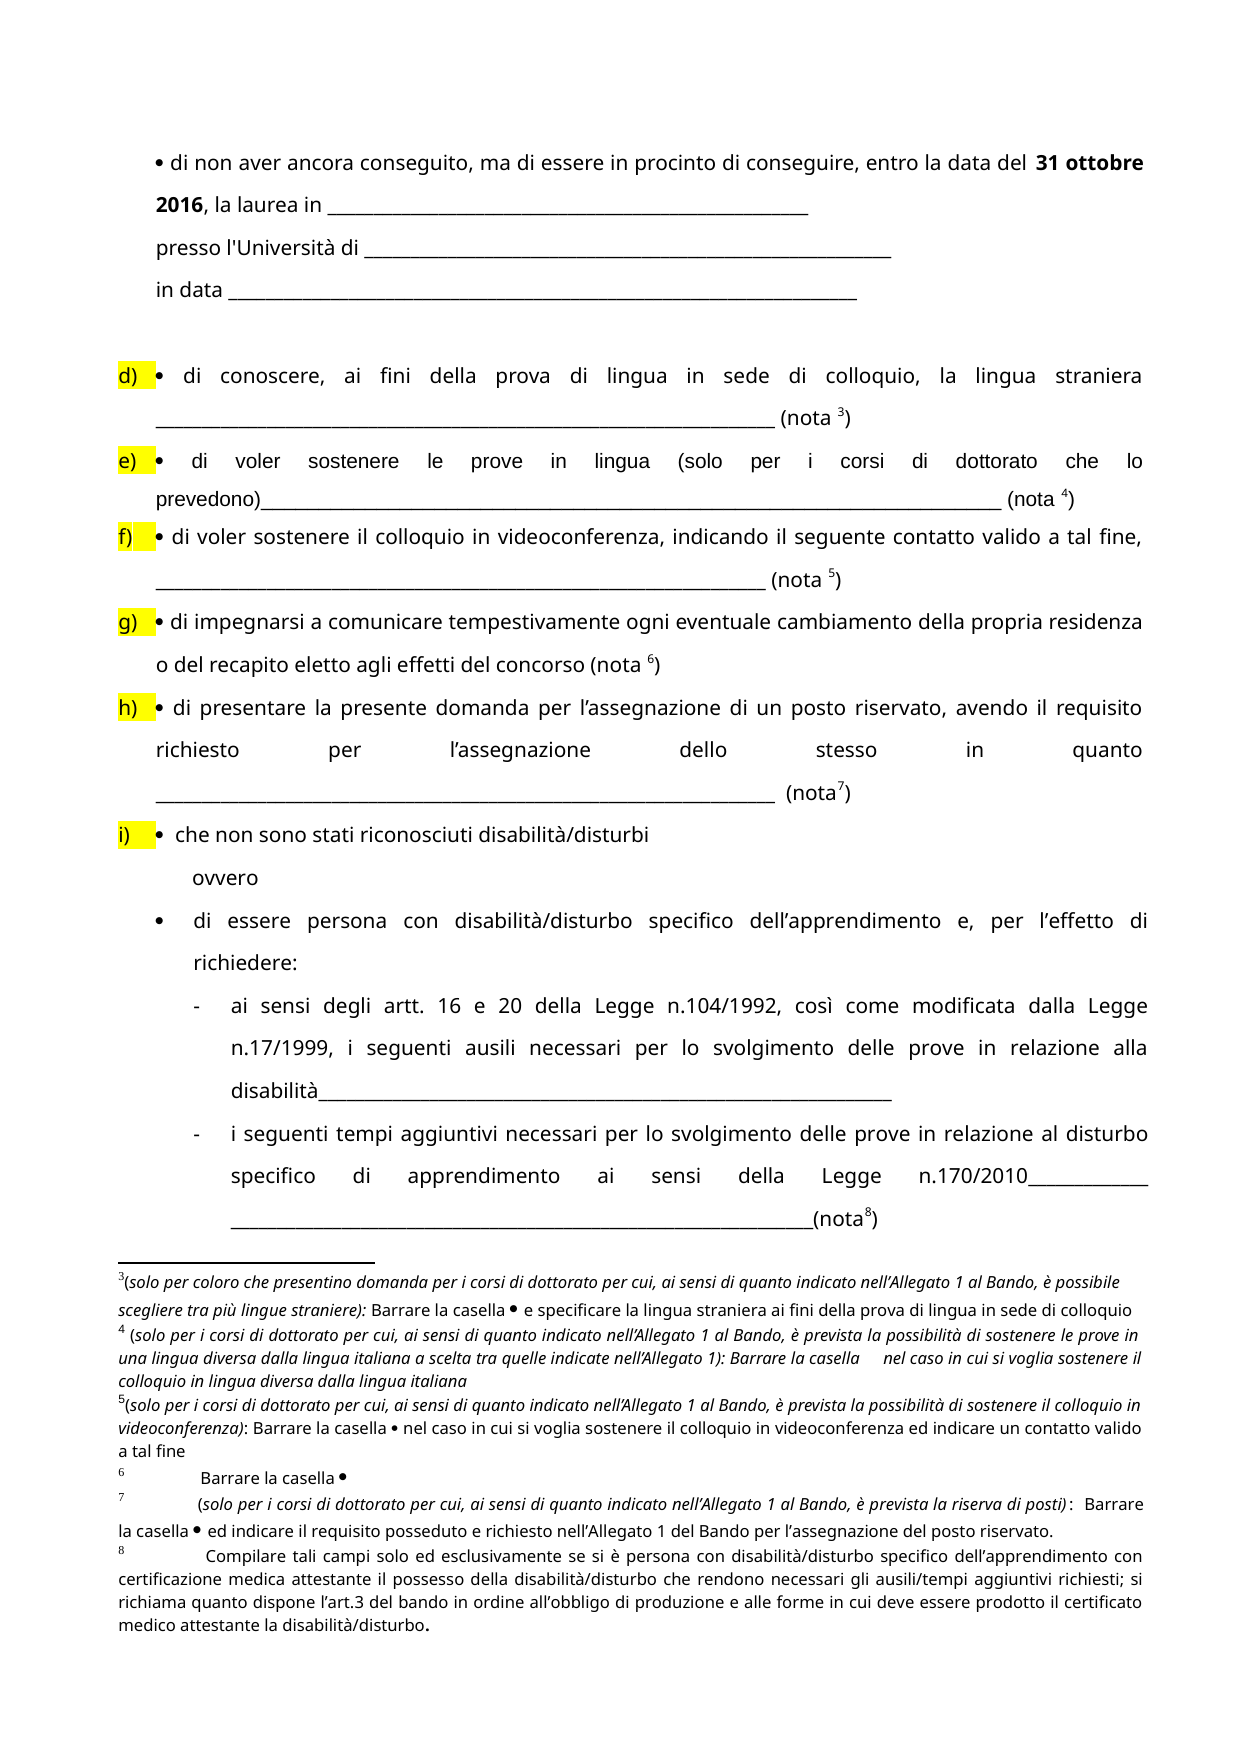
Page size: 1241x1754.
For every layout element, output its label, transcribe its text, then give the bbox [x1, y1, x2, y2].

list  di presentare la presente domanda per l’assegnazione di un posto riservato, avendo il requisito richiesto per l’assegnazione dello stesso in quanto ___________________________________________________________________ (nota) [118, 693, 1144, 806]
list  che non sono stati riconosciuti disabilità/disturbi [156, 821, 1149, 849]
list i seguenti tempi aggiuntivi necessari per lo svolgimento delle prove in relazione al disturbo specifico di apprendimento ai sensi della Legge n.170/2010_____________ _______________________________________________________________(nota) [193, 1119, 1149, 1232]
list  di voler sostenere il colloquio in videoconferenza, indicando il seguente contatto valido a tal fine, __________________________________________________________________ (nota ) [118, 522, 1144, 593]
list  di impegnarsi a comunicare tempestivamente ogni eventuale cambiamento della propria residenza o del recapito eletto agli effetti del concorso (nota ) [118, 607, 1144, 678]
list ai sensi degli artt. 16 e 20 della Legge n.104/1992, così come modificata dalla Legge n.17/1999, i seguenti ausili necessari per lo svolgimento delle prove in relazione alla disabilità______________________________________________________________ [193, 991, 1149, 1104]
text ovvero [192, 863, 1149, 892]
text presso l'Università di _________________________________________________________ [156, 233, 1144, 261]
text in data ____________________________________________________________________ [156, 276, 1144, 304]
list di essere persona con disabilità/disturbo specifico dell’apprendimento e, per l’effetto di richiedere: [156, 906, 1149, 977]
text  di non aver ancora conseguito, ma di essere in procinto di conseguire, entro la data del 31 ottobre 2016, la laurea in ____________________________________________________ [156, 148, 1144, 219]
list  di voler sostenere le prove in lingua (solo per i corsi di dottorato che lo prevedono)________________________________________________________________ (nota ) [118, 446, 1144, 510]
list  di conoscere, ai fini della prova di lingua in sede di colloquio, la lingua straniera ___________________________________________________________________ (nota ) [118, 361, 1144, 432]
